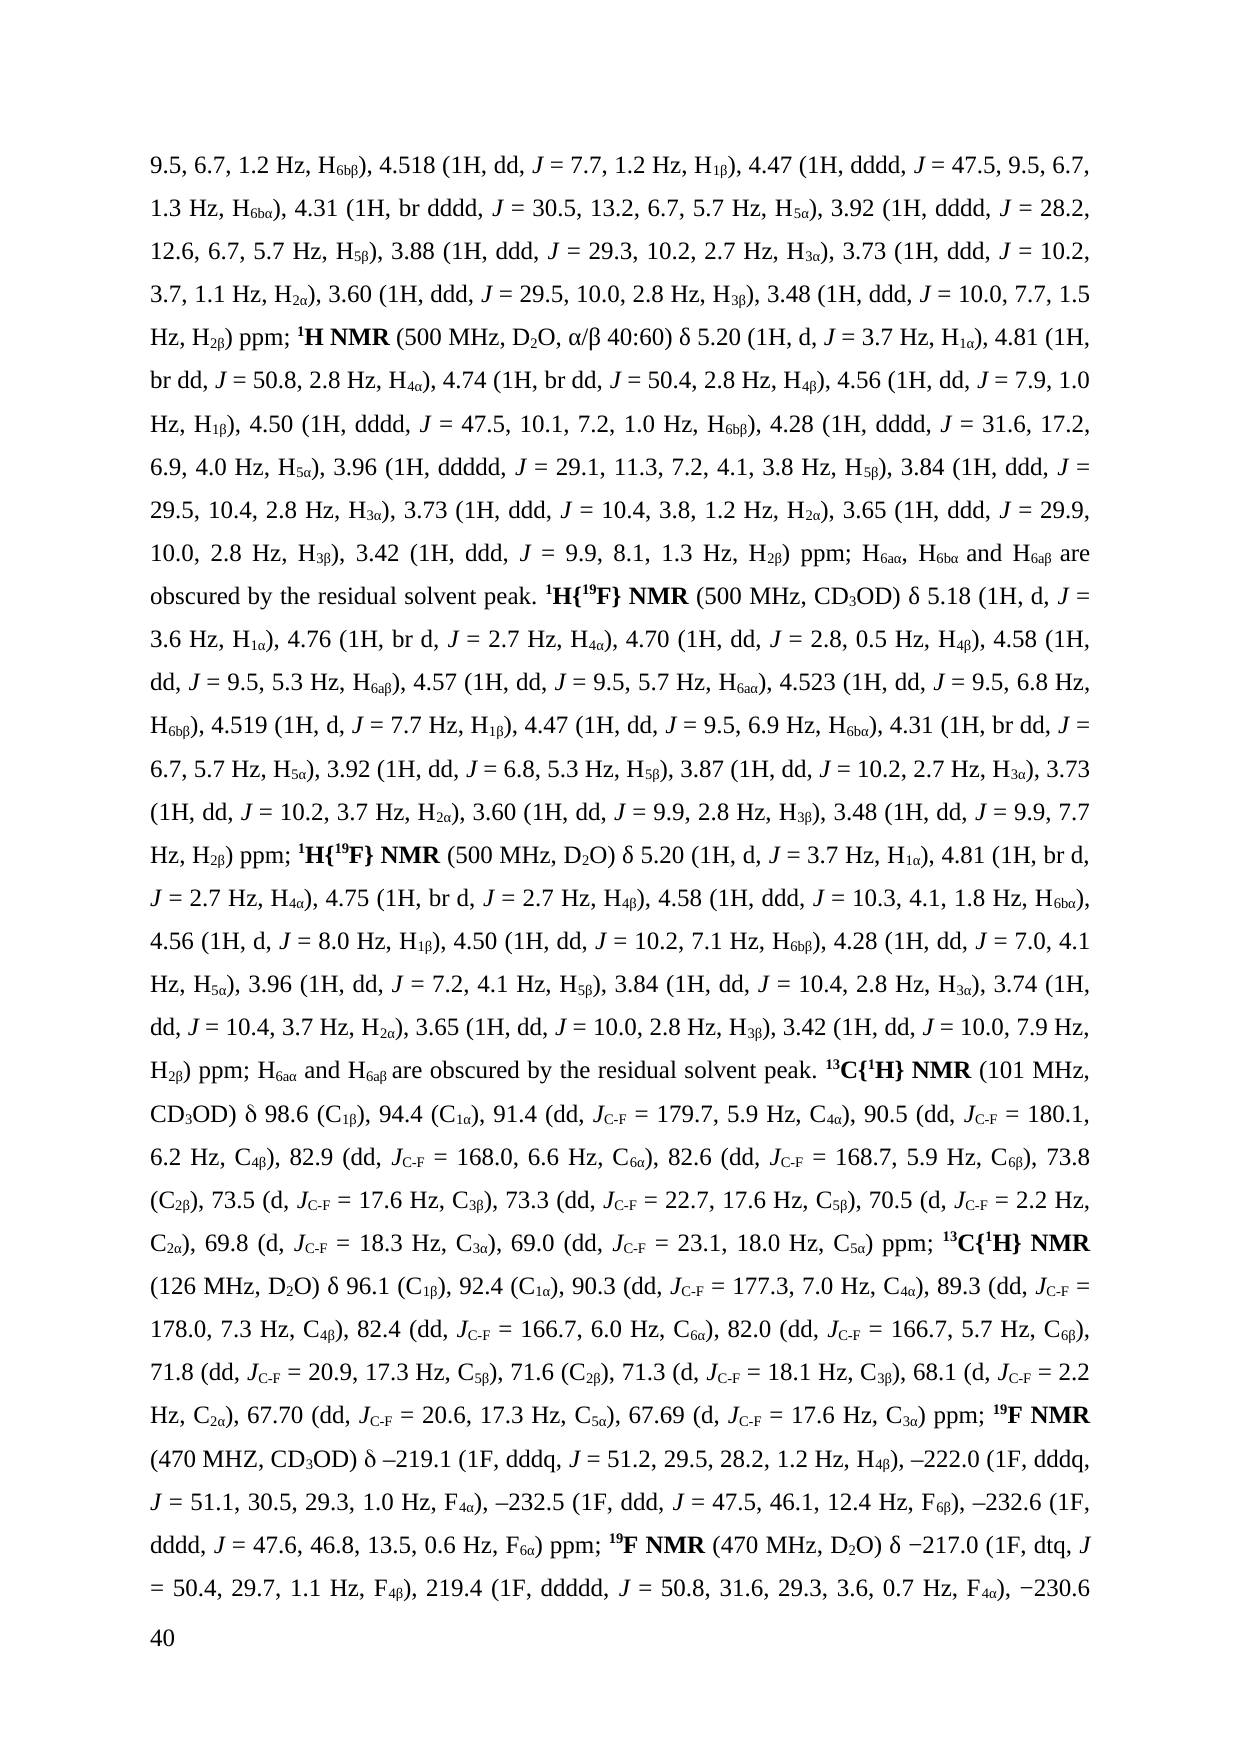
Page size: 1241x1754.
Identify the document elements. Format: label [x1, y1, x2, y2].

text [150, 150, 1090, 1602]
